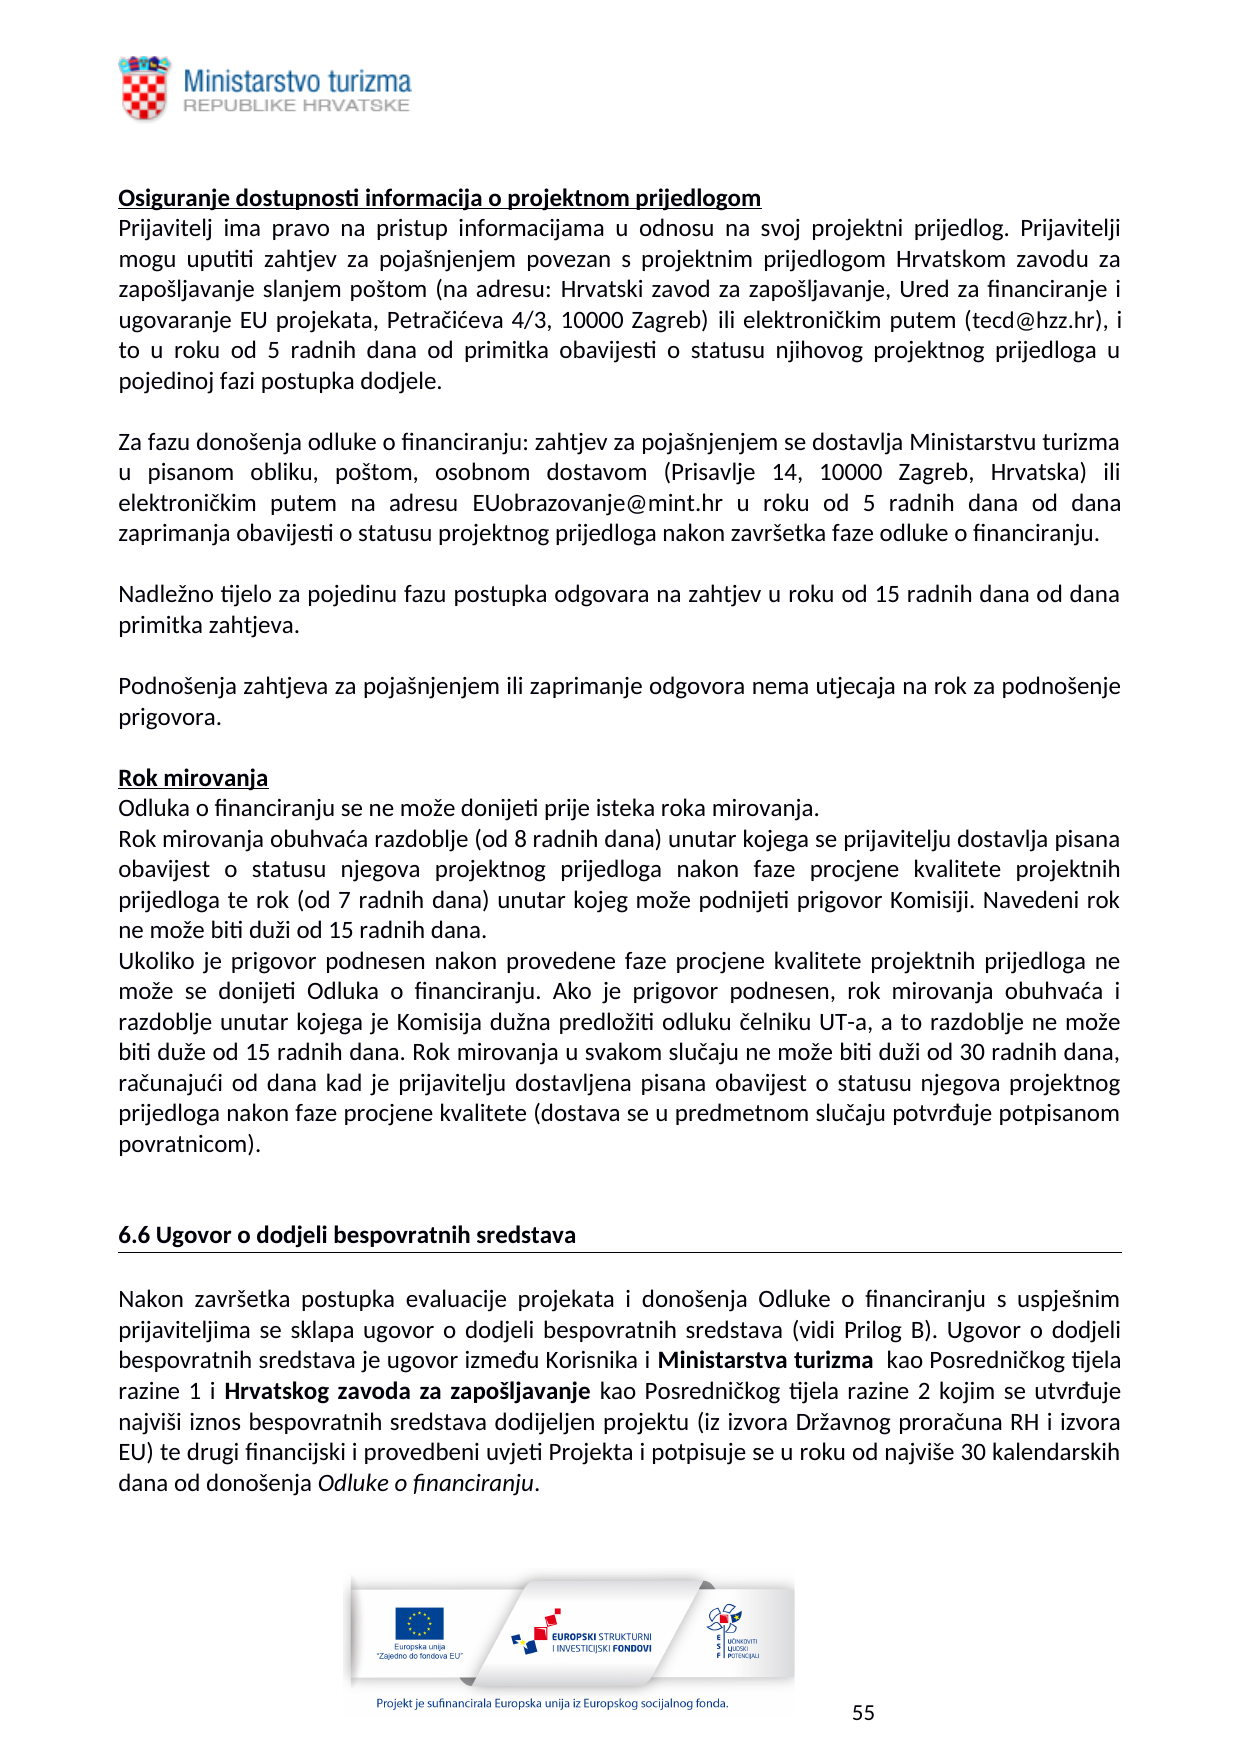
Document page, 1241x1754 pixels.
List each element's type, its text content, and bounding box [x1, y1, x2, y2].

text Nakon završetka postupka evaluacije projekata i donošenja Odluke o financiranju s uspješnim prijaviteljima se sklapa ugovor o dodjeli bespovratnih sredstava (vidi Prilog B). Ugovor o dodjeli bespovratnih sredstava je ugovor između Korisnika i Ministarstva turizma kao Posredničkog tijela razine 1 i Hrvatskog zavoda za zapošljavanje kao Posredničkog tijela razine 2 kojim se utvrđuje najviši iznos bespovratnih sredstava dodijeljen projektu (iz izvora Državnog proračuna RH i izvora EU) te drugi financijski i provedbeni uvjeti Projekta i potpisuje se u roku od najviše 30 kalendarskih dana od donošenja Odluke o financiranju. [118, 1284, 1122, 1497]
picture [343, 1568, 795, 1717]
text Nadležno tijelo za pojedinu fazu postupka odgovara na zahtjev u roku od 15 radnih dana od dana primitka zahtjeva. [118, 578, 1122, 639]
text 6.6 Ugovor o dodjeli bespovratnih sredstava [118, 1219, 1122, 1252]
text Rok mirovanja obuhvaća razdoblje (od 8 radnih dana) unutar kojega se prijavitelju dostavlja pisana obavijest o statusu njegova projektnog prijedloga nakon faze procjene kvalitete projektnih prijedloga te rok (od 7 radnih dana) unutar kojeg može podnijeti prigovor Komisiji. Navedeni rok ne može biti duži od 15 radnih dana. [118, 823, 1122, 945]
text Prijavitelj ima pravo na pristup informacijama u odnosu na svoj projektni prijedlog. Prijavitelji mogu uputiti zahtjev za pojašnjenjem povezan s projektnim prijedlogom Hrvatskom zavodu za zapošljavanje slanjem poštom (na adresu: Hrvatski zavod za zapošljavanje, Ured za financiranje i ugovaranje EU projekata, Petračićeva 4/3, 10000 Zagreb) ili elektroničkim putem (tecd@hzz.hr), i to u roku od 5 radnih dana od primitka obavijesti o statusu njihovog projektnog prijedloga u pojedinoj fazi postupka dodjele. [118, 212, 1122, 395]
text Ukoliko je prigovor podnesen nakon provedene faze procjene kvalitete projektnih prijedloga ne može se donijeti Odluka o financiranju. Ako je prigovor podnesen, rok mirovanja obuhvaća i razdoblje unutar kojega je Komisija dužna predložiti odluku čelniku UT-a, a to razdoblje ne može biti duže od 15 radnih dana. Rok mirovanja u svakom slučaju ne može biti duži od 30 radnih dana, računajući od dana kad je prijavitelju dostavljena pisana obavijest o statusu njegova projektnog prijedloga nakon faze procjene kvalitete (dostava se u predmetnom slučaju potvrđuje potpisanom povratnicom). [118, 945, 1122, 1158]
text Rok mirovanja [118, 762, 1122, 792]
text Za fazu donošenja odluke o financiranju: zahtjev za pojašnjenjem se dostavlja Ministarstvu turizma u pisanom obliku, poštom, osobnom dostavom (Prisavlje 14, 10000 Zagreb, Hrvatska) ili elektroničkim putem na adresu EUobrazovanje@mint.hr u roku od 5 radnih dana od dana zaprimanja obavijesti o statusu projektnog prijedloga nakon završetka faze odluke o financiranju. [118, 426, 1122, 548]
picture [118, 56, 412, 124]
text Podnošenja zahtjeva za pojašnjenjem ili zaprimanje odgovora nema utjecaja na rok za podnošenje prigovora. [118, 670, 1122, 731]
text Odluka o financiranju se ne može donijeti prije isteka roka mirovanja. [118, 792, 1122, 823]
text Osiguranje dostupnosti informacija o projektnom prijedlogom [118, 182, 1122, 212]
